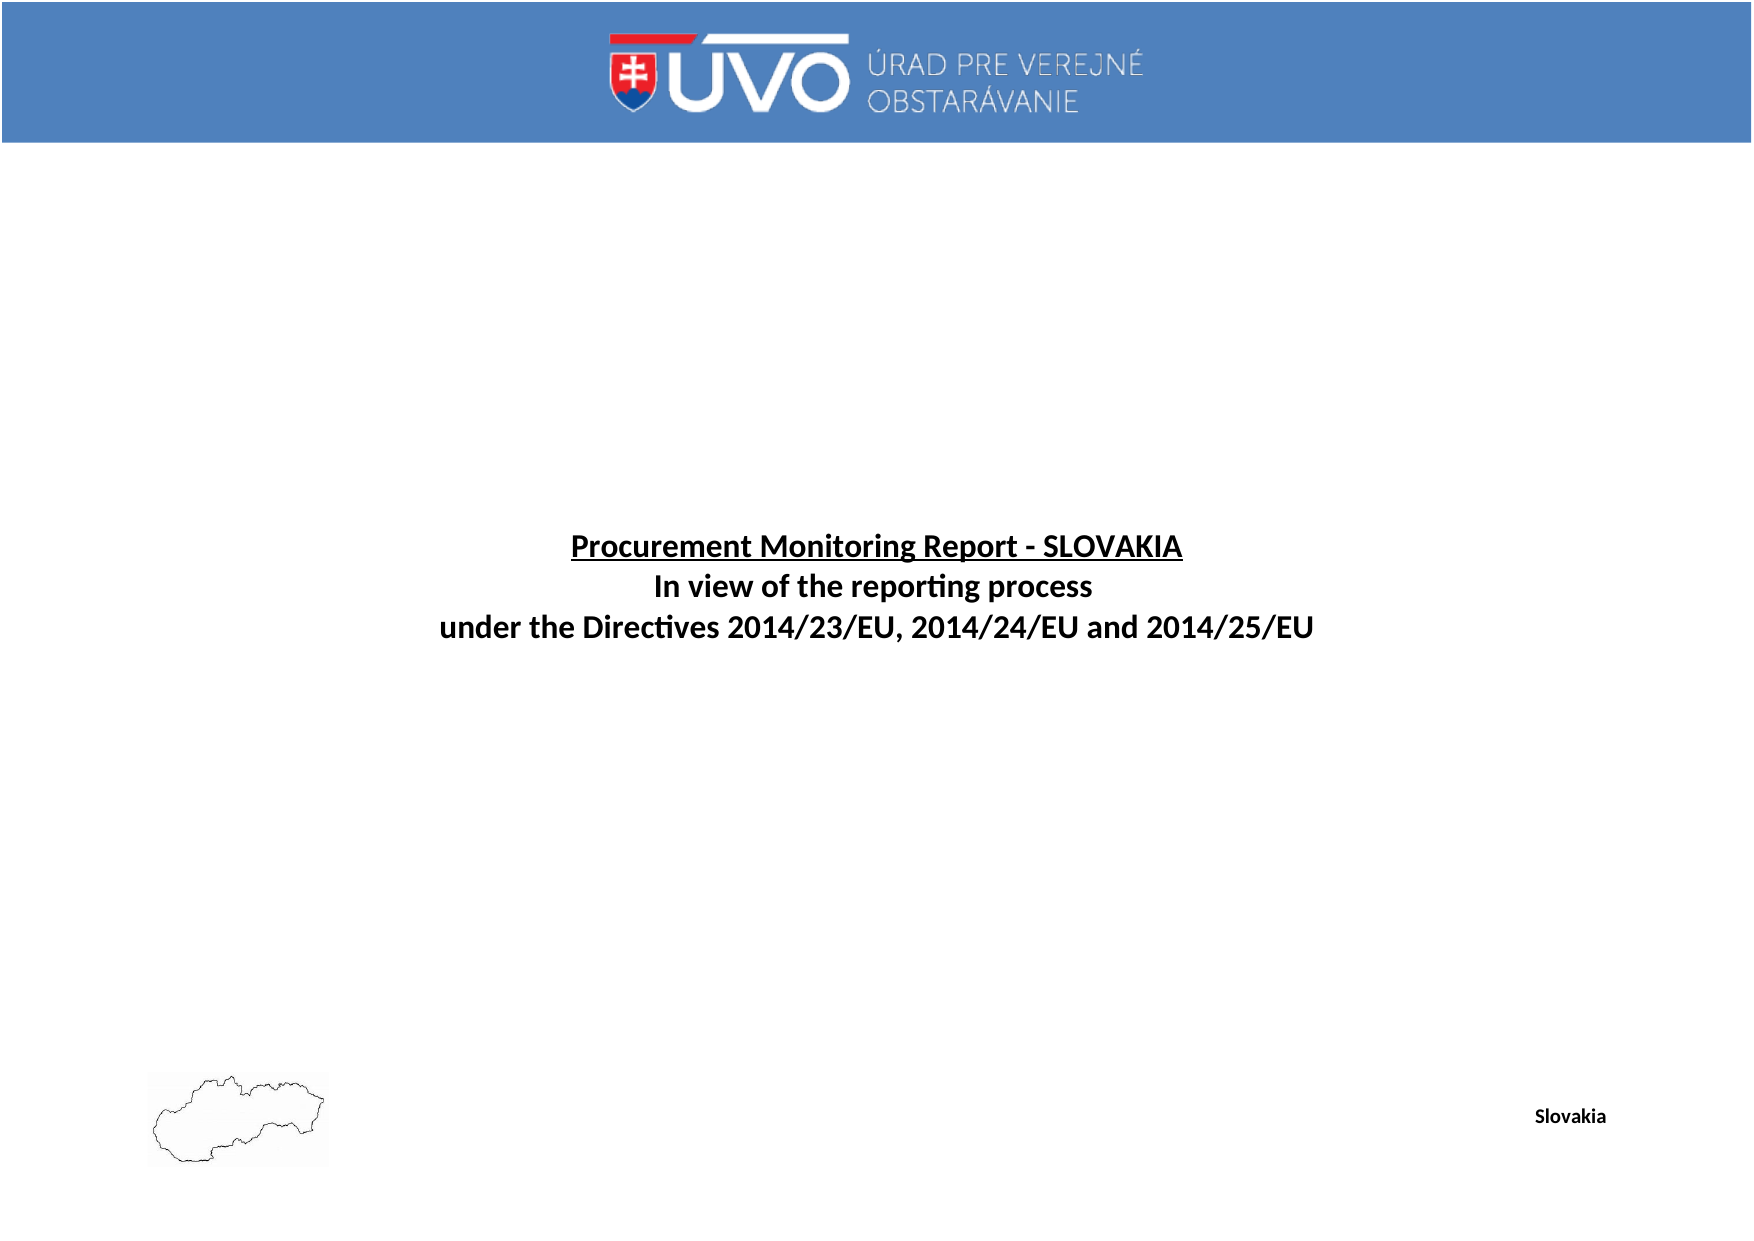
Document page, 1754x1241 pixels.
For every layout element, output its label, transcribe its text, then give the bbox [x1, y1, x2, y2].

picture [147, 1072, 330, 1167]
picture [607, 31, 1146, 114]
text In view of the reporting process under the Directives 2014/23/EU, 2014/24/EU and 2014/25/EU [148, 565, 1606, 647]
subtitle Procurement Monitoring Report - SLOVAKIA [148, 524, 1606, 565]
